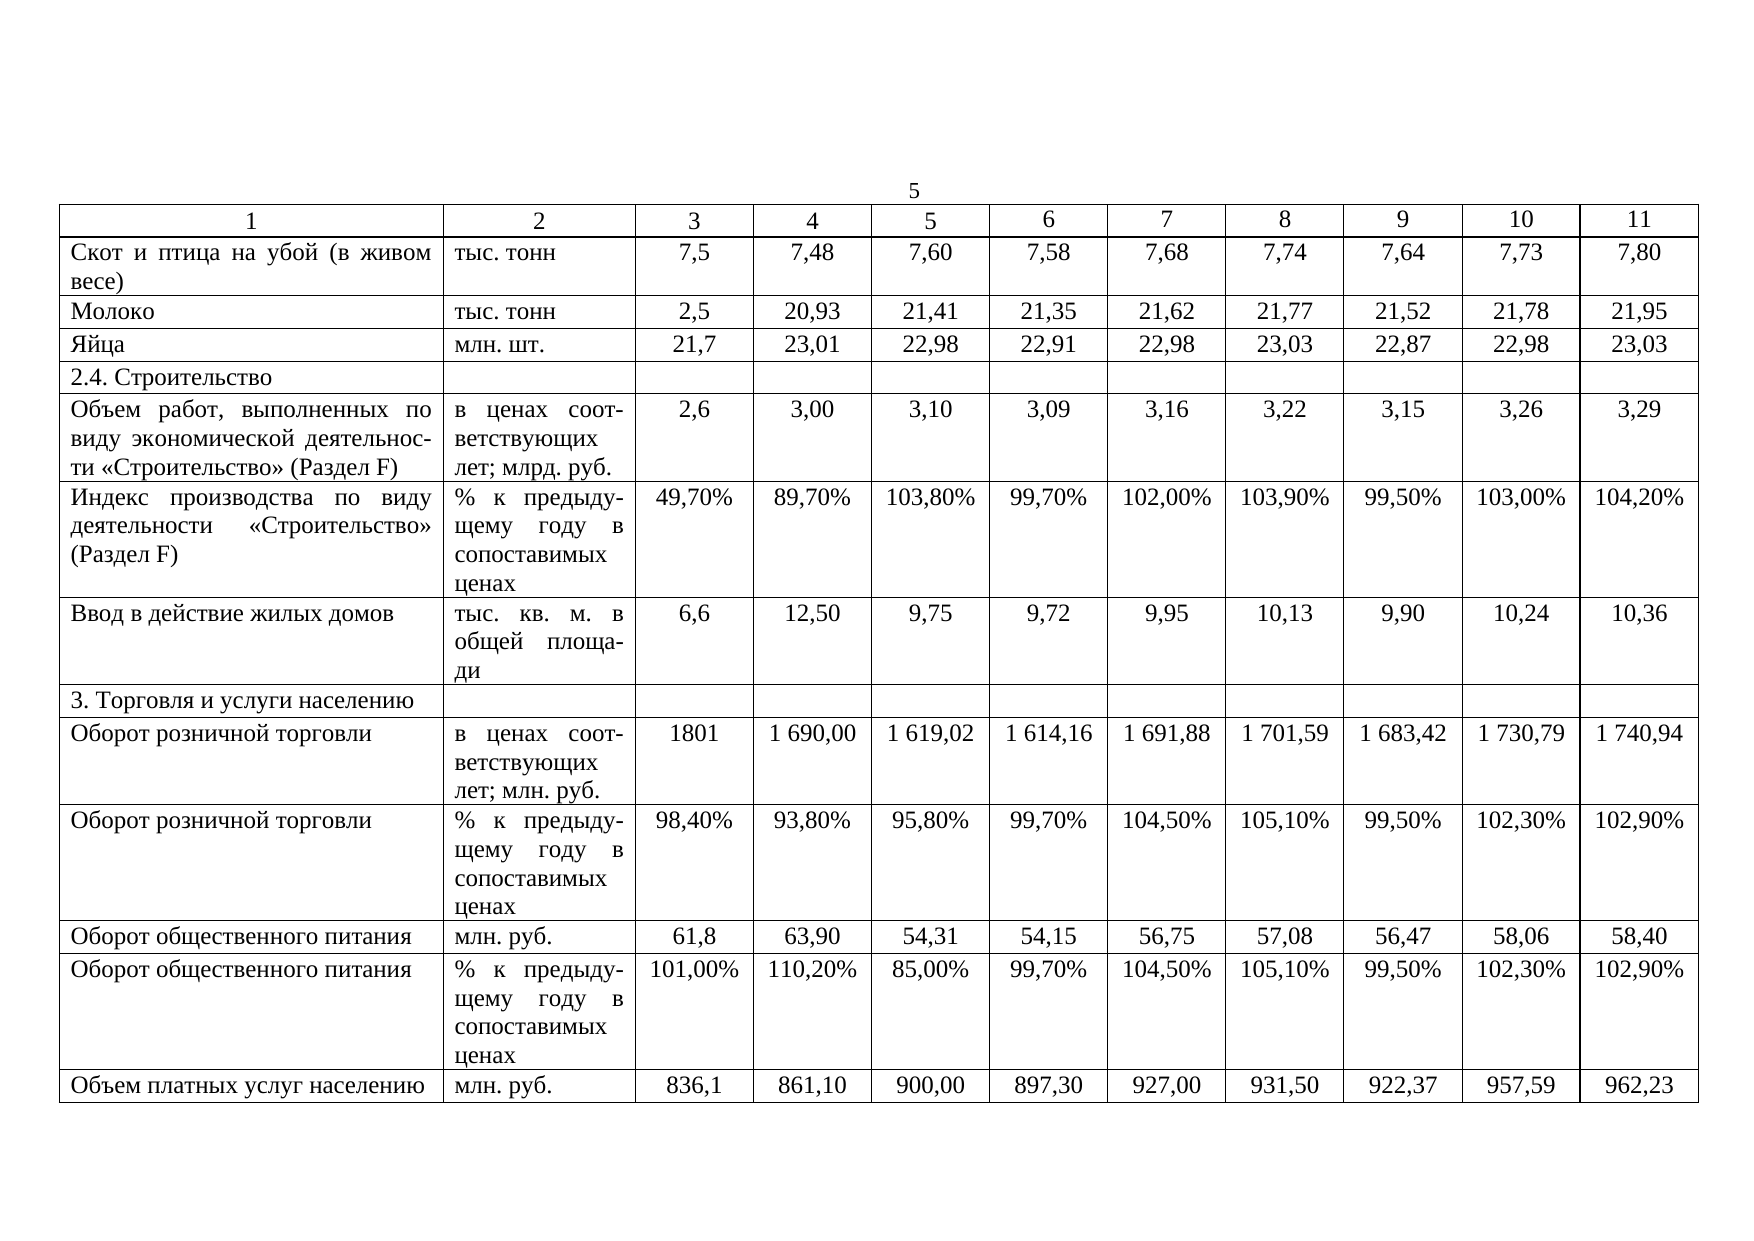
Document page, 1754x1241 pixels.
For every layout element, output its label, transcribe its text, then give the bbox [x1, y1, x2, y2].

table_cell [990, 685, 1107, 717]
table_cell [1226, 685, 1343, 717]
table_cell % к предыду-щему году в сопоставимых ценах [444, 805, 635, 920]
table_cell 7,80 [1581, 238, 1698, 295]
table_cell 10,13 [1226, 598, 1343, 684]
table_cell 12,50 [754, 598, 871, 684]
table_cell 102,00% [1108, 482, 1225, 597]
table_cell 103,80% [872, 482, 989, 597]
table_cell Оборот розничной торговли [60, 718, 443, 804]
table_cell 21,95 [1581, 296, 1698, 328]
table_cell 58,40 [1581, 921, 1698, 953]
table_cell 9,95 [1108, 598, 1225, 684]
table_cell 99,50% [1344, 482, 1462, 597]
table_cell [1226, 362, 1343, 393]
table_cell [990, 362, 1107, 393]
table_cell 54,15 [990, 921, 1107, 953]
table_cell 897,30 [990, 1070, 1107, 1102]
table_cell 99,50% [1344, 954, 1462, 1069]
table_cell Скот и птица на убой (в живом весе) [60, 238, 443, 295]
table_cell 10,24 [1463, 598, 1579, 684]
table_cell 56,47 [1344, 921, 1462, 953]
table_cell 102,30% [1463, 954, 1579, 1069]
table_cell [1581, 362, 1698, 393]
table_cell 7,64 [1344, 238, 1462, 295]
table_cell 101,00% [636, 954, 753, 1069]
table_cell [754, 685, 871, 717]
table_cell 21,52 [1344, 296, 1462, 328]
table_cell 6,6 [636, 598, 753, 684]
table_cell 7,73 [1463, 238, 1579, 295]
table_cell 21,62 [1108, 296, 1225, 328]
table_cell [444, 362, 635, 393]
table_cell 89,70% [754, 482, 871, 597]
table_cell 927,00 [1108, 1070, 1225, 1102]
table_cell 1 730,79 [1463, 718, 1579, 804]
table_cell 861,10 [754, 1070, 871, 1102]
table_cell [1463, 685, 1579, 717]
table_cell 3,29 [1581, 394, 1698, 481]
table_cell 3. Торговля и услуги населению [60, 685, 443, 717]
table_cell 103,00% [1463, 482, 1579, 597]
table_header 10 [1463, 205, 1579, 236]
table_cell тыс. тонн [444, 296, 635, 328]
table_cell [444, 685, 635, 717]
table_header 1 [60, 205, 443, 236]
table_cell 103,90% [1226, 482, 1343, 597]
table_cell 1 614,16 [990, 718, 1107, 804]
table_header 5 [872, 205, 989, 236]
table_cell 7,58 [990, 238, 1107, 295]
table_cell 1801 [636, 718, 753, 804]
table_cell 7,48 [754, 238, 871, 295]
table_cell 56,75 [1108, 921, 1225, 953]
table_cell Объем платных услуг населению [60, 1070, 443, 1102]
table_cell 7,5 [636, 238, 753, 295]
table_cell Объем работ, выполненных по виду экономической деятельнос-ти «Строительство» (Раздел F) [60, 394, 443, 481]
table_cell 836,1 [636, 1070, 753, 1102]
table_cell 22,87 [1344, 329, 1462, 361]
table_cell 931,50 [1226, 1070, 1343, 1102]
table_header 11 [1581, 205, 1698, 236]
table_cell 95,80% [872, 805, 989, 920]
table_header 3 [636, 205, 753, 236]
table_cell млн. руб. [444, 921, 635, 953]
table_cell 3,15 [1344, 394, 1462, 481]
table_cell 1 740,94 [1581, 718, 1698, 804]
table_cell Молоко [60, 296, 443, 328]
table_cell Яйца [60, 329, 443, 361]
table_cell Ввод в действие жилых домов [60, 598, 443, 684]
table_header 6 [990, 205, 1107, 236]
table_cell 3,22 [1226, 394, 1343, 481]
table_header 7 [1108, 205, 1225, 236]
table_cell 23,03 [1581, 329, 1698, 361]
table_cell 57,08 [1226, 921, 1343, 953]
table_cell 1 701,59 [1226, 718, 1343, 804]
table_cell 49,70% [636, 482, 753, 597]
table_cell 962,23 [1581, 1070, 1698, 1102]
table_cell 3,26 [1463, 394, 1579, 481]
table_cell 2,6 [636, 394, 753, 481]
table_cell 922,37 [1344, 1070, 1462, 1102]
table_cell Оборот розничной торговли [60, 805, 443, 920]
table_cell 1 691,88 [1108, 718, 1225, 804]
table_cell Индекс производства по виду деятельности «Строительство» (Раздел F) [60, 482, 443, 597]
table_cell Оборот общественного питания [60, 954, 443, 1069]
table_cell 105,10% [1226, 954, 1343, 1069]
table_cell 21,41 [872, 296, 989, 328]
table_cell 1 619,02 [872, 718, 989, 804]
table_cell 2.4. Строительство [60, 362, 443, 393]
table_cell 21,77 [1226, 296, 1343, 328]
table_cell 21,35 [990, 296, 1107, 328]
table_cell 104,20% [1581, 482, 1698, 597]
table_header 9 [1344, 205, 1462, 236]
table_header 4 [754, 205, 871, 236]
table_cell в ценах соот-ветствующих лет; млн. руб. [444, 718, 635, 804]
table_cell 21,78 [1463, 296, 1579, 328]
table_cell [1108, 685, 1225, 717]
table_cell [1581, 685, 1698, 717]
table_cell [1344, 362, 1462, 393]
table_cell 22,98 [1108, 329, 1225, 361]
table_cell 20,93 [754, 296, 871, 328]
table_cell [636, 362, 753, 393]
table_cell 9,90 [1344, 598, 1462, 684]
table_cell 9,72 [990, 598, 1107, 684]
table_cell 102,90% [1581, 805, 1698, 920]
table_cell 3,09 [990, 394, 1107, 481]
table_cell 85,00% [872, 954, 989, 1069]
table_cell 61,8 [636, 921, 753, 953]
table_cell [754, 362, 871, 393]
table_cell 22,98 [872, 329, 989, 361]
table_cell 99,70% [990, 954, 1107, 1069]
table_cell 23,01 [754, 329, 871, 361]
table_cell 957,59 [1463, 1070, 1579, 1102]
table_cell [1108, 362, 1225, 393]
table_cell 3,10 [872, 394, 989, 481]
table_cell млн. руб. [444, 1070, 635, 1102]
table_cell [636, 685, 753, 717]
table_cell 3,16 [1108, 394, 1225, 481]
table_cell млн. шт. [444, 329, 635, 361]
table_cell тыс. кв. м. в общей площа-ди [444, 598, 635, 684]
table_cell 54,31 [872, 921, 989, 953]
table_cell 99,70% [990, 482, 1107, 597]
table_cell 104,50% [1108, 805, 1225, 920]
table_cell 110,20% [754, 954, 871, 1069]
table_cell 102,90% [1581, 954, 1698, 1069]
table_cell 63,90 [754, 921, 871, 953]
table_cell 1 683,42 [1344, 718, 1462, 804]
table_cell 93,80% [754, 805, 871, 920]
table_cell 10,36 [1581, 598, 1698, 684]
table_cell 9,75 [872, 598, 989, 684]
table_cell 99,50% [1344, 805, 1462, 920]
table_cell 58,06 [1463, 921, 1579, 953]
table_cell % к предыду-щему году в сопоставимых ценах [444, 482, 635, 597]
table_cell 3,00 [754, 394, 871, 481]
table_cell 7,60 [872, 238, 989, 295]
table_header 2 [444, 205, 635, 236]
table_cell в ценах соот-ветствующих лет; млрд. руб. [444, 394, 635, 481]
table_cell 98,40% [636, 805, 753, 920]
table_cell 7,74 [1226, 238, 1343, 295]
table_cell [872, 362, 989, 393]
table_cell 23,03 [1226, 329, 1343, 361]
table_cell 104,50% [1108, 954, 1225, 1069]
table_cell [872, 685, 989, 717]
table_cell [444, 954, 635, 1069]
table_cell 102,30% [1463, 805, 1579, 920]
table_cell 1 690,00 [754, 718, 871, 804]
table_cell 22,98 [1463, 329, 1579, 361]
table_cell [1344, 685, 1462, 717]
table_cell 2,5 [636, 296, 753, 328]
table_cell 7,68 [1108, 238, 1225, 295]
table_cell 900,00 [872, 1070, 989, 1102]
table_cell 99,70% [990, 805, 1107, 920]
table_header 8 [1226, 205, 1343, 236]
table_cell 22,91 [990, 329, 1107, 361]
table_cell Оборот общественного питания [60, 921, 443, 953]
table_cell 105,10% [1226, 805, 1343, 920]
table_cell тыс. тонн [444, 238, 635, 295]
table_cell [1463, 362, 1579, 393]
table_cell 21,7 [636, 329, 753, 361]
